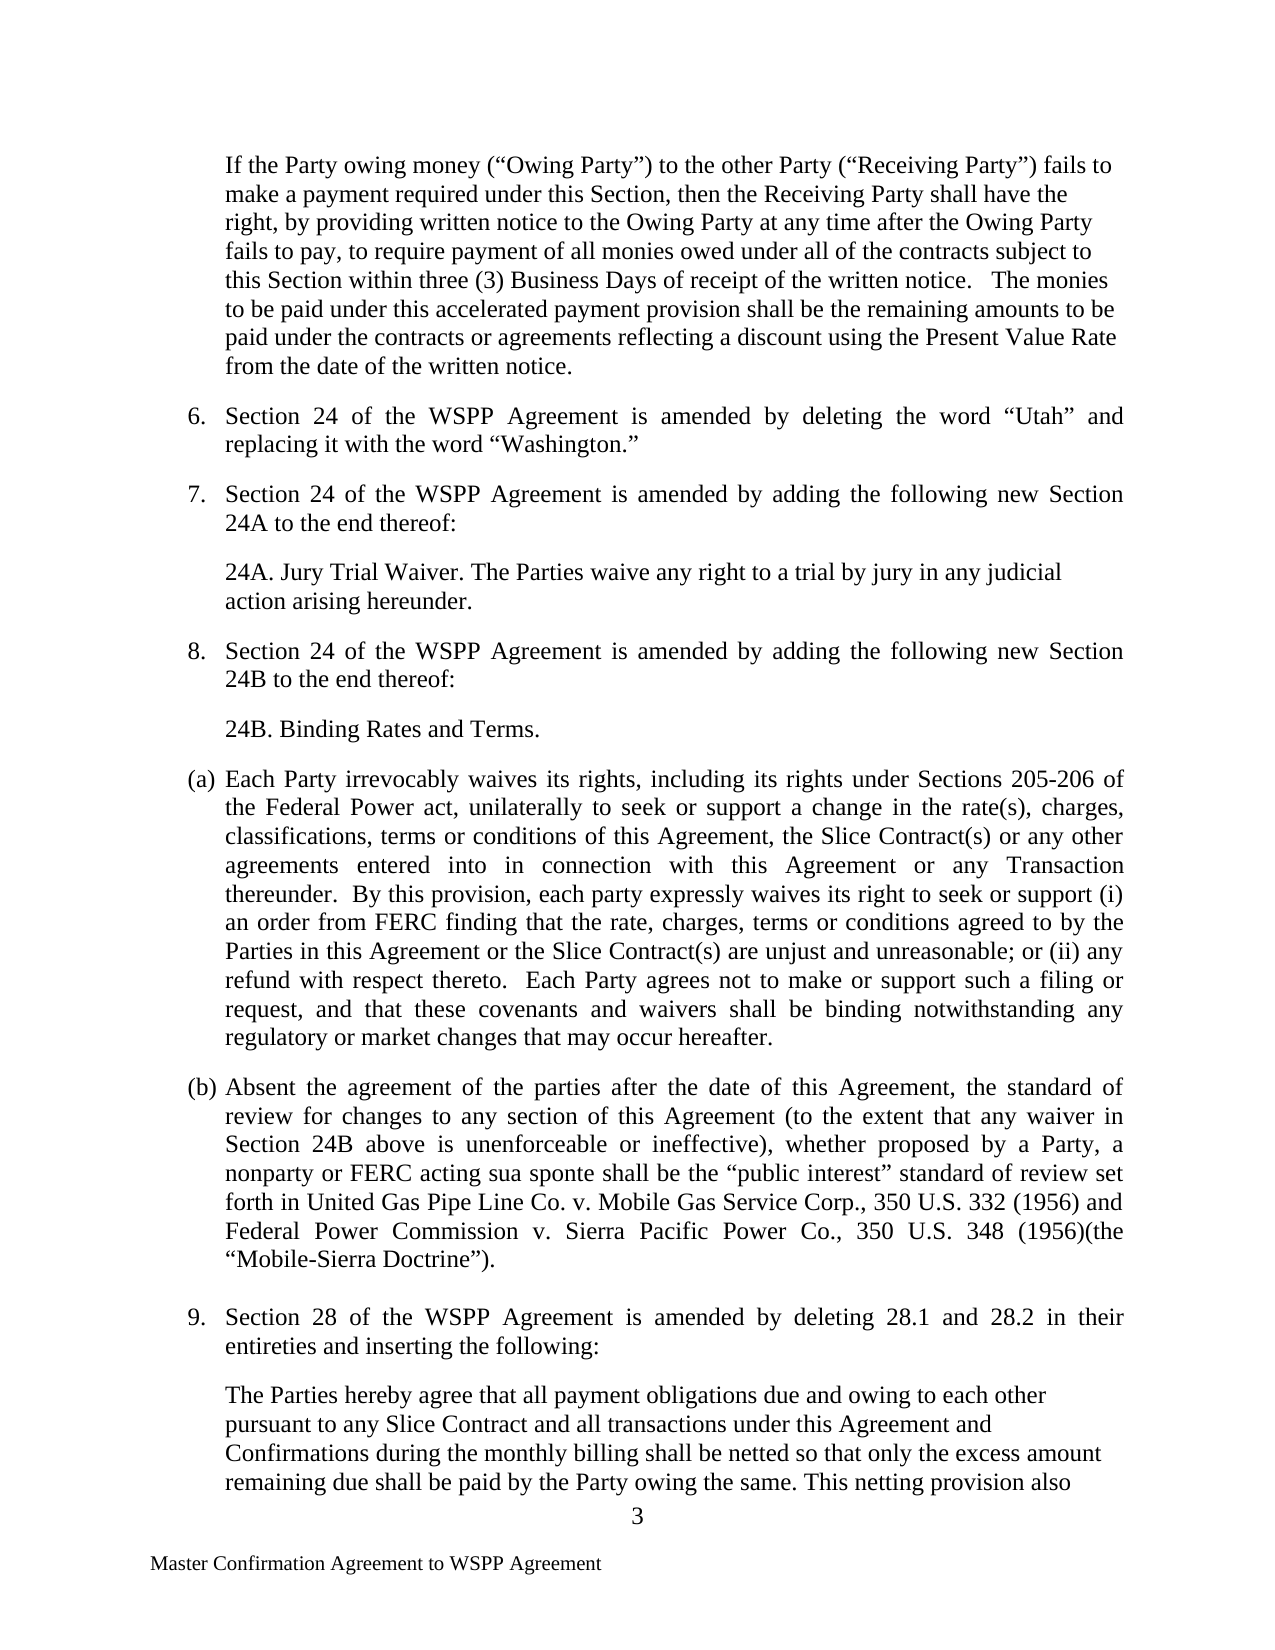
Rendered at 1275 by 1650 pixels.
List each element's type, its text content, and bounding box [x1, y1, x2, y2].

text 24A. Jury Trial Waiver. The Parties waive any right to a trial by jury in any judicial action arising hereunder. [225, 557, 1125, 615]
text 24B. Binding Rates and Terms. [150, 714, 1125, 743]
list Absent the agreement of the parties after the date of this Agreement, the standard of review for changes to any section of this Agreement (to the extent that any waiver in Section 24B above is unenforceable or ineffective), whether proposed by a Party, a nonparty or FERC acting sua sponte shall be the “public interest” standard of review set forth in United Gas Pipe Line Co. v. Mobile Gas Service Corp., 350 U.S. 332 (1956) and Federal Power Commission v. Sierra Pacific Power Co., 350 U.S. 348 (1956)(the “Mobile-Sierra Doctrine”). [187, 1072, 1125, 1273]
list Section 24 of the WSPP Agreement is amended by deleting the word “Utah” and replacing it with the word “Washington.” [187, 401, 1125, 458]
list Section 24 of the WSPP Agreement is amended by adding the following new Section 24A to the end thereof: [187, 479, 1125, 537]
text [225, 1380, 1125, 1495]
list Section 24 of the WSPP Agreement is amended by adding the following new Section 24B to the end thereof: [187, 636, 1125, 693]
list Section 28 of the WSPP Agreement is amended by deleting 28.1 and 28.2 in their entireties and inserting the following: [187, 1302, 1125, 1359]
list Each Party irrevocably waives its rights, including its rights under Sections 205-206 of the Federal Power act, unilaterally to seek or support a change in the rate(s), charges, classifications, terms or conditions of this Agreement, the Slice Contract(s) or any other agreements entered into in connection with this Agreement or any Transaction thereunder. By this provision, each party expressly waives its right to seek or support (i) an order from FERC finding that the rate, charges, terms or conditions agreed to by the Parties in this Agreement or the Slice Contract(s) are unjust and unreasonable; or (ii) any refund with respect thereto. Each Party agrees not to make or support such a filing or request, and that these covenants and waivers shall be binding notwithstanding any regulatory or market changes that may occur hereafter. [187, 764, 1125, 1051]
text If the Party owing money (“Owing Party”) to the other Party (“Receiving Party”) fails to make a payment required under this Section, then the Receiving Party shall have the right, by providing written notice to the Owing Party at any time after the Owing Party fails to pay, to require payment of all monies owed under all of the contracts subject to this Section within three (3) Business Days of receipt of the written notice. The monies to be paid under this accelerated payment provision shall be the remaining amounts to be paid under the contracts or agreements reflecting a discount using the Present Value Rate from the date of the written notice. [225, 150, 1125, 380]
